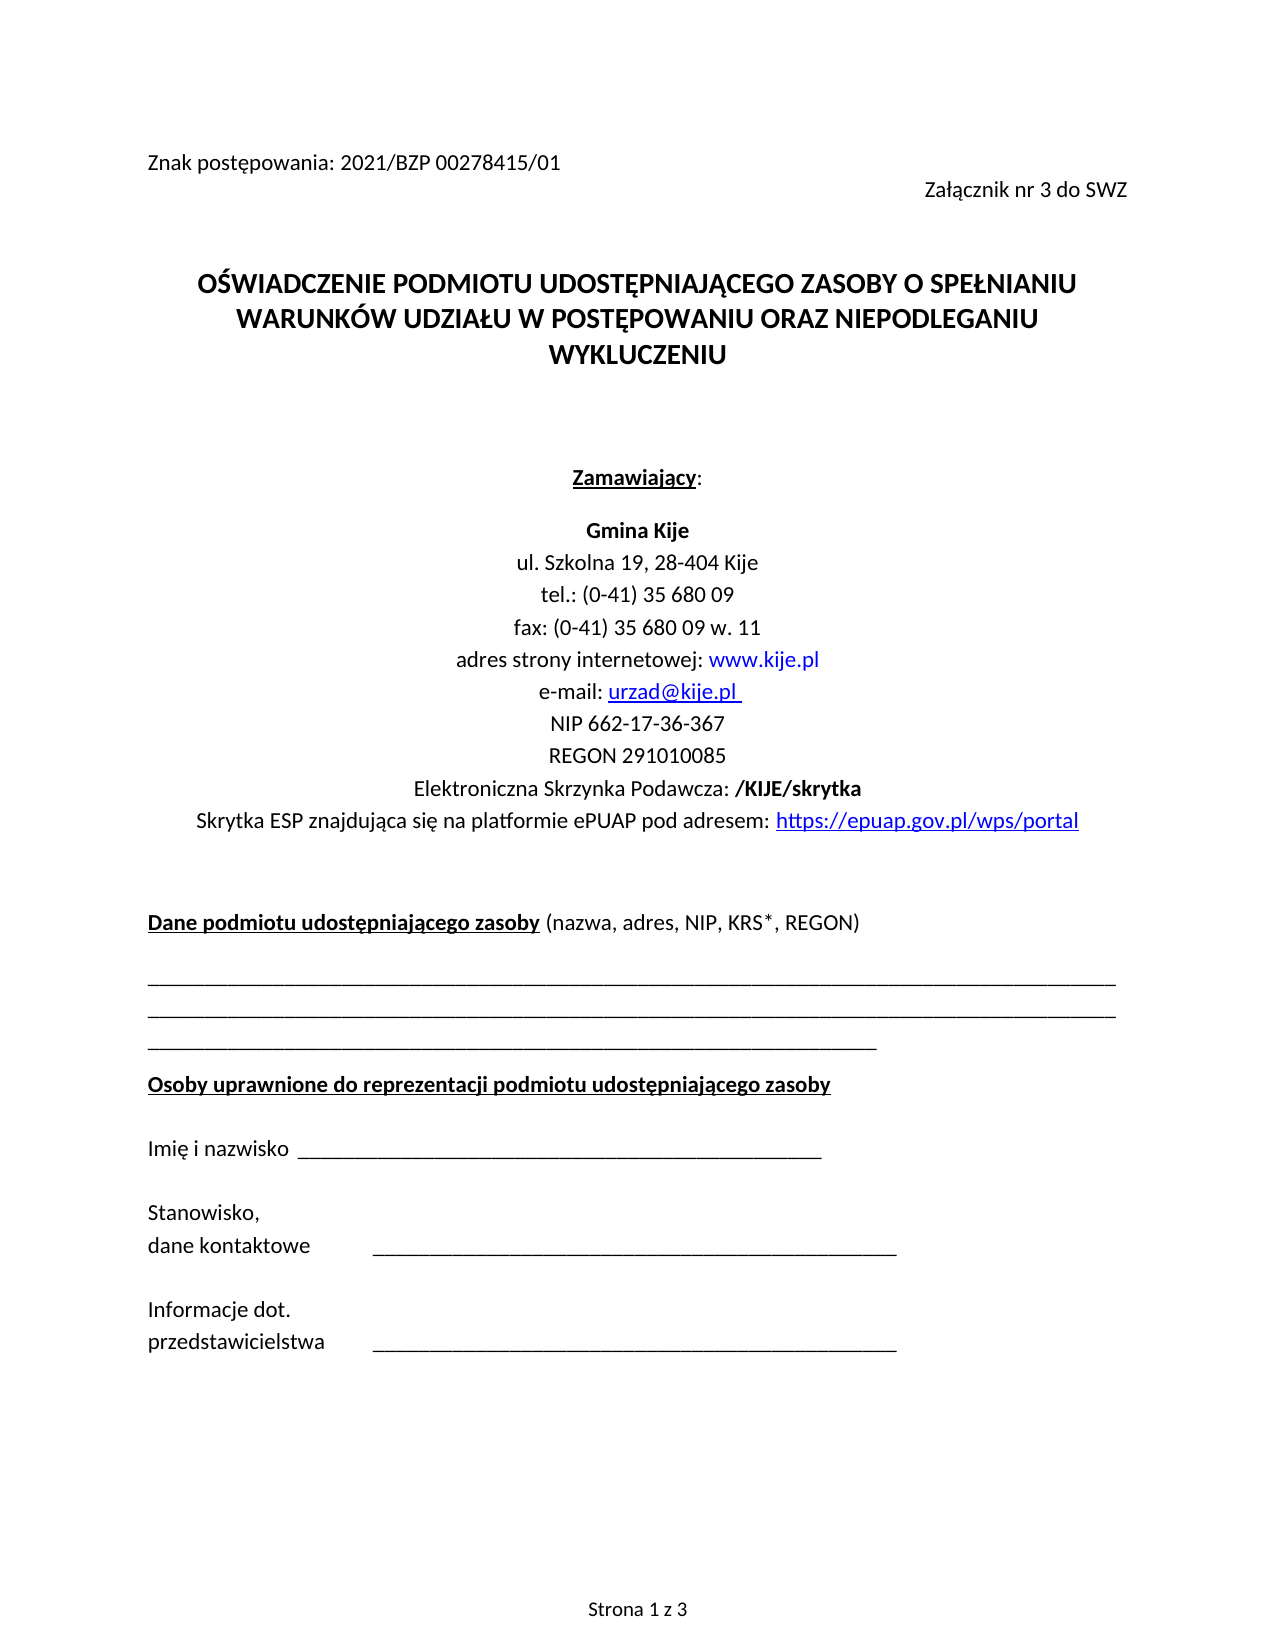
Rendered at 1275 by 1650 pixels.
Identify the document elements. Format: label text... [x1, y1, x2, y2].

text Zamawiający: [148, 463, 1127, 491]
text dane kontaktowe ______________________________________________ [148, 1231, 1127, 1259]
text Stanowisko, [148, 1198, 1127, 1227]
text fax: (0-41) 35 680 09 w. 11 [148, 613, 1127, 641]
text tel.: (0-41) 35 680 09 [148, 581, 1127, 608]
text ul. Szkolna 19, 28-404 Kije [148, 548, 1127, 576]
text e-mail: urzad@kije.pl [148, 677, 1127, 705]
text przedstawicielstwa ______________________________________________ [148, 1327, 1127, 1355]
text Dane podmiotu udostępniającego zasoby (nazwa, adres, NIP, KRS*, REGON) [148, 908, 1127, 936]
text Informacje dot. [148, 1295, 1127, 1323]
text OŚWIADCZENIE PODMIOTU UDOSTĘPNIAJĄCEGO ZASOBY O SPEŁNIANIU WARUNKÓW UDZIAŁU W POSTĘPOWANIU ORAZ NIEPODLEGANIU WYKLUCZENIU [148, 265, 1127, 372]
text adres strony internetowej: www.kije.pl [148, 645, 1127, 673]
text Gmina Kije [148, 516, 1127, 544]
text __________________________________________________________________________________________________________________________________________________________________________________________________________________________________________ [148, 961, 1127, 1053]
text REGON 291010085 [148, 741, 1127, 769]
text Znak postępowania: 2021/BZP 00278415/01 [148, 148, 1127, 176]
text Skrytka ESP znajdująca się na platformie ePUAP pod adresem: https://epuap.gov.pl/wps/portal [148, 806, 1127, 834]
text Imię i nazwisko ______________________________________________ [148, 1134, 1127, 1162]
text Osoby uprawnione do reprezentacji podmiotu udostępniającego zasoby [148, 1070, 1127, 1098]
text Załącznik nr 3 do SWZ [148, 176, 1127, 204]
text Elektroniczna Skrzynka Podawcza: /KIJE/skrytka [148, 774, 1127, 802]
text NIP 662-17-36-367 [148, 709, 1127, 737]
